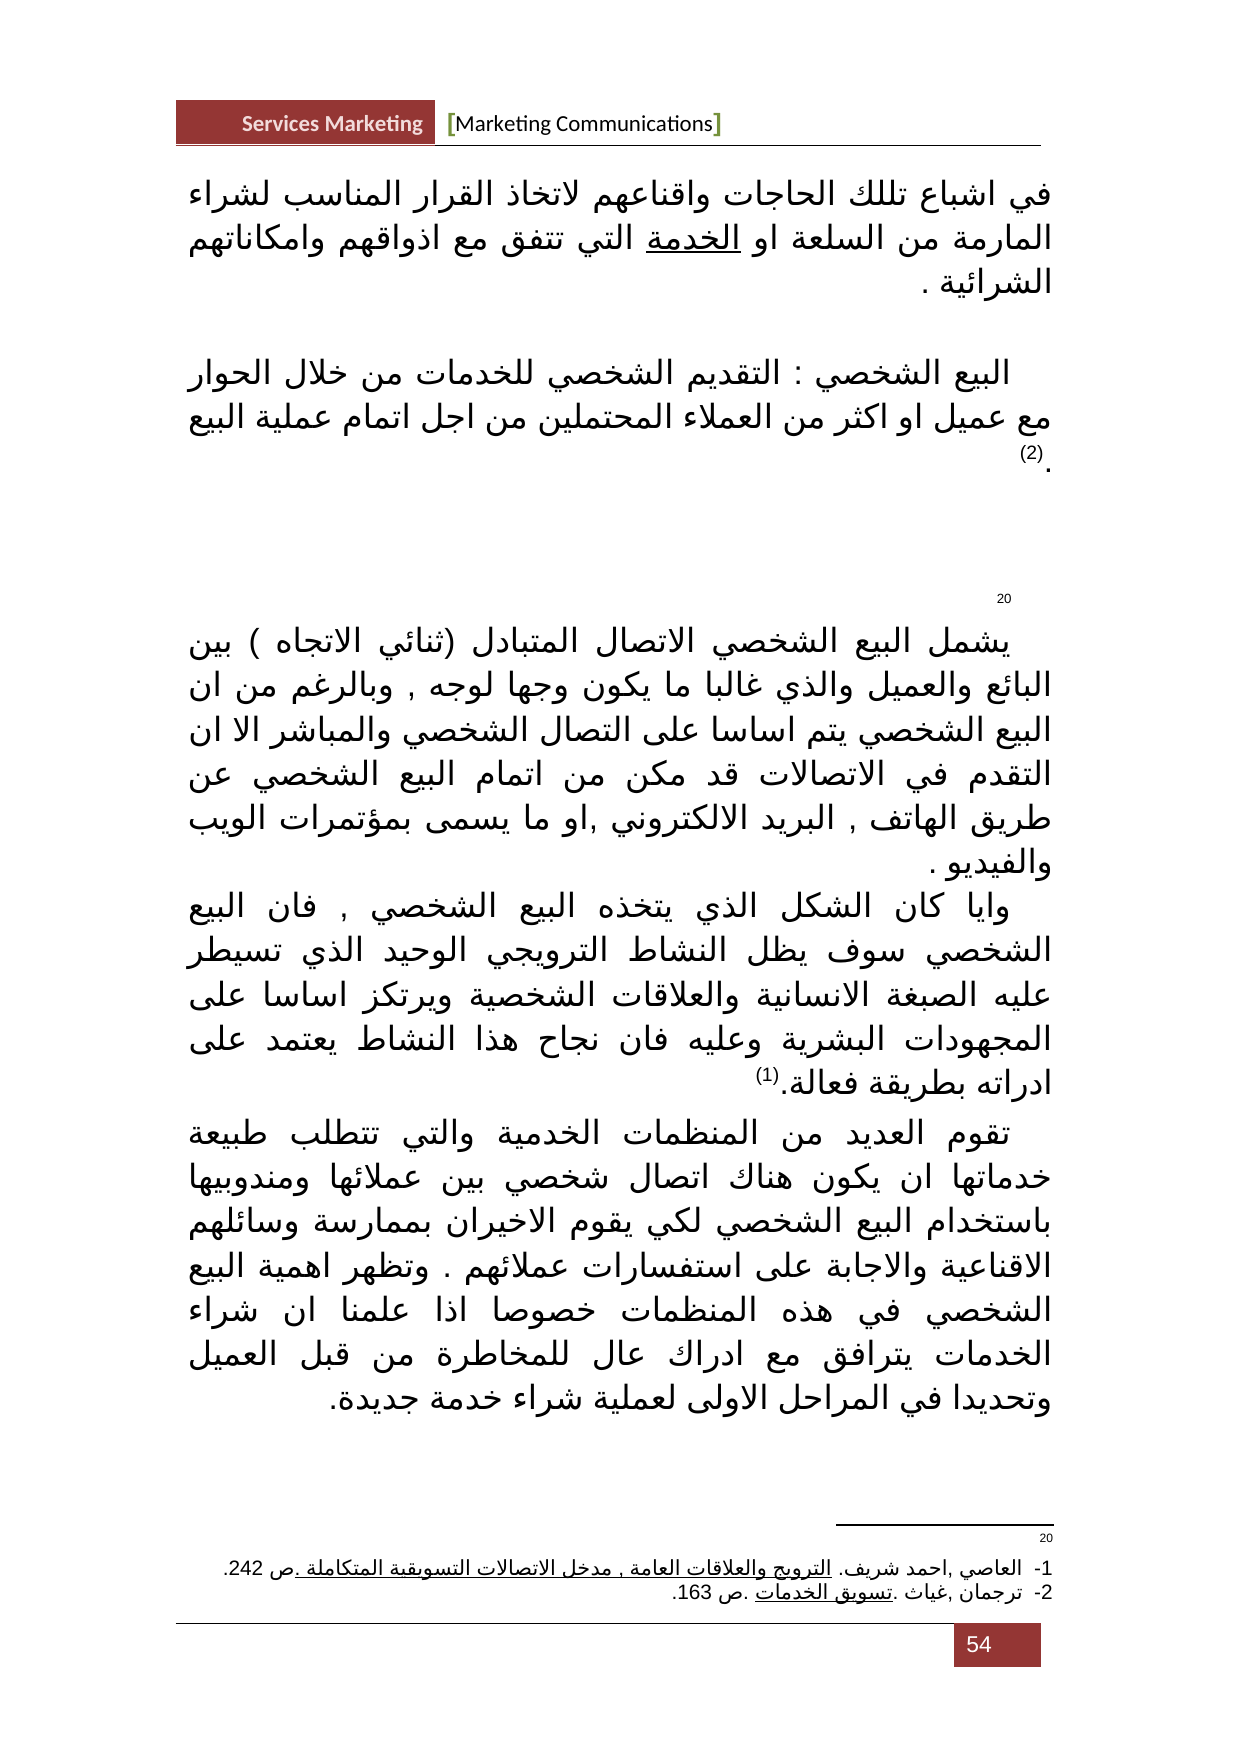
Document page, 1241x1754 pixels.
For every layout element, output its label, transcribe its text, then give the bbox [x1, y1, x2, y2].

text البيع الشخصي : التقديم الشخصي للخدمات من خلال الحوار مع عميل او اكثر من العملاء المحتملين من اجل اتمام عملية البيع .(2) [187, 353, 1053, 480]
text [187, 174, 1053, 300]
text وايا كان الشكل الذي يتخذه البيع الشخصي , فان البيع الشخصي سوف يظل النشاط الترويجي الوحيد الذي تسيطر عليه الصبغة الانسانية والعلاقات الشخصية ويرتكز اساسا على المجهودات البشرية وعليه فان نجاح هذا النشاط يعتمد على ادراته بطريقة فعالة.(1) [187, 886, 1053, 1101]
text تقوم العديد من المنظمات الخدمية والتي تتطلب طبيعة خدماتها ان يكون هناك اتصال شخصي بين عملائها ومندوبيها باستخدام البيع الشخصي لكي يقوم الاخيران بممارسة وسائلهم الاقناعية والاجابة على استفسارات عملائهم . وتظهر اهمية البيع الشخصي في هذه المنظمات خصوصا اذا علمنا ان شراء الخدمات يترافق مع ادراك عال للمخاطرة من قبل العميل وتحديدا في المراحل الاولى لعملية شراء خدمة جديدة. [187, 1113, 1053, 1417]
text يشمل البيع الشخصي الاتصال المتبادل (ثنائي الاتجاه ) بين البائع والعميل والذي غالبا ما يكون وجها لوجه , وبالرغم من ان البيع الشخصي يتم اساسا على التصال الشخصي والمباشر الا ان التقدم في الاتصالات قد مكن من اتمام البيع الشخصي عن طريق الهاتف , البريد الالكتروني ,او ما يسمى بمؤتمرات الويب والفيديو . [187, 621, 1053, 881]
